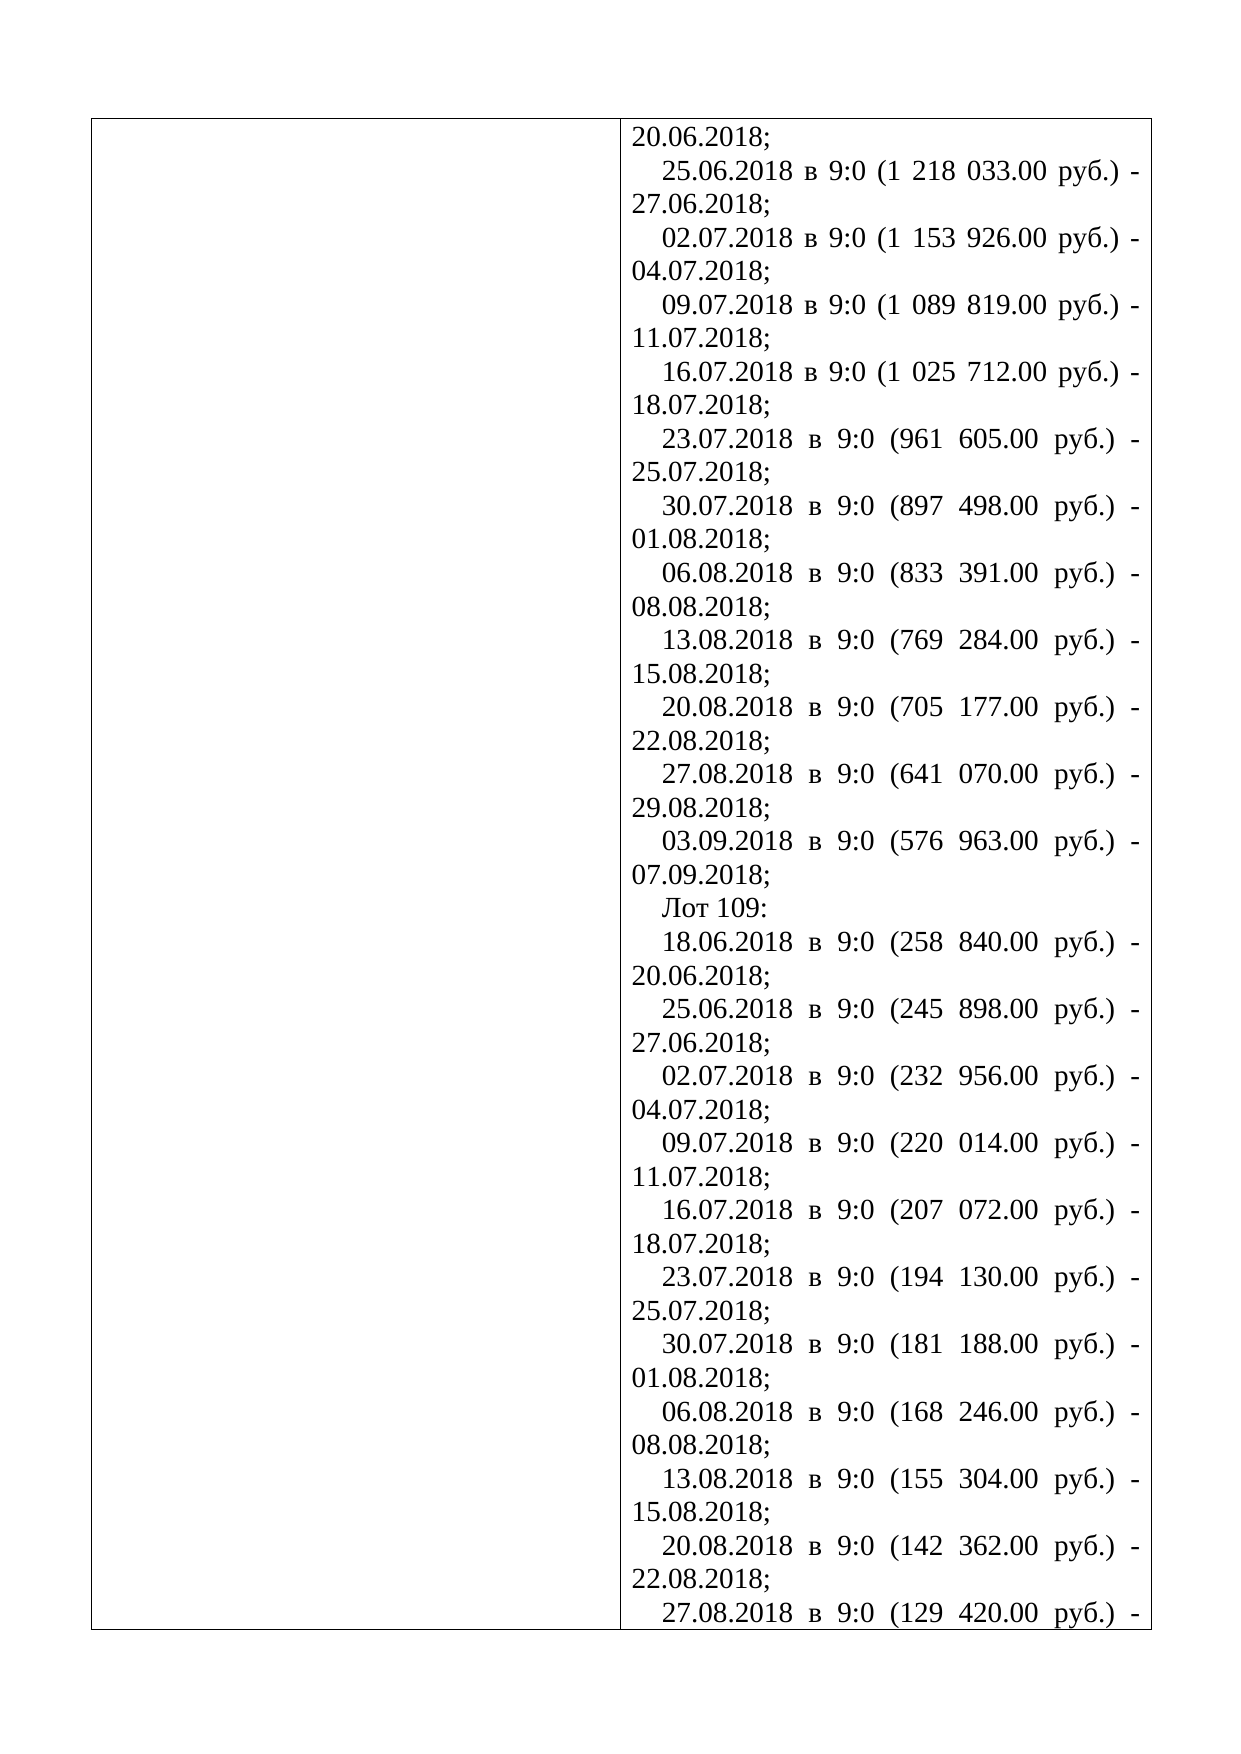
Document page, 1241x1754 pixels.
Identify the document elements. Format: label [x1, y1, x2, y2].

table_cell [92, 119, 620, 1628]
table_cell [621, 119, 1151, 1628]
